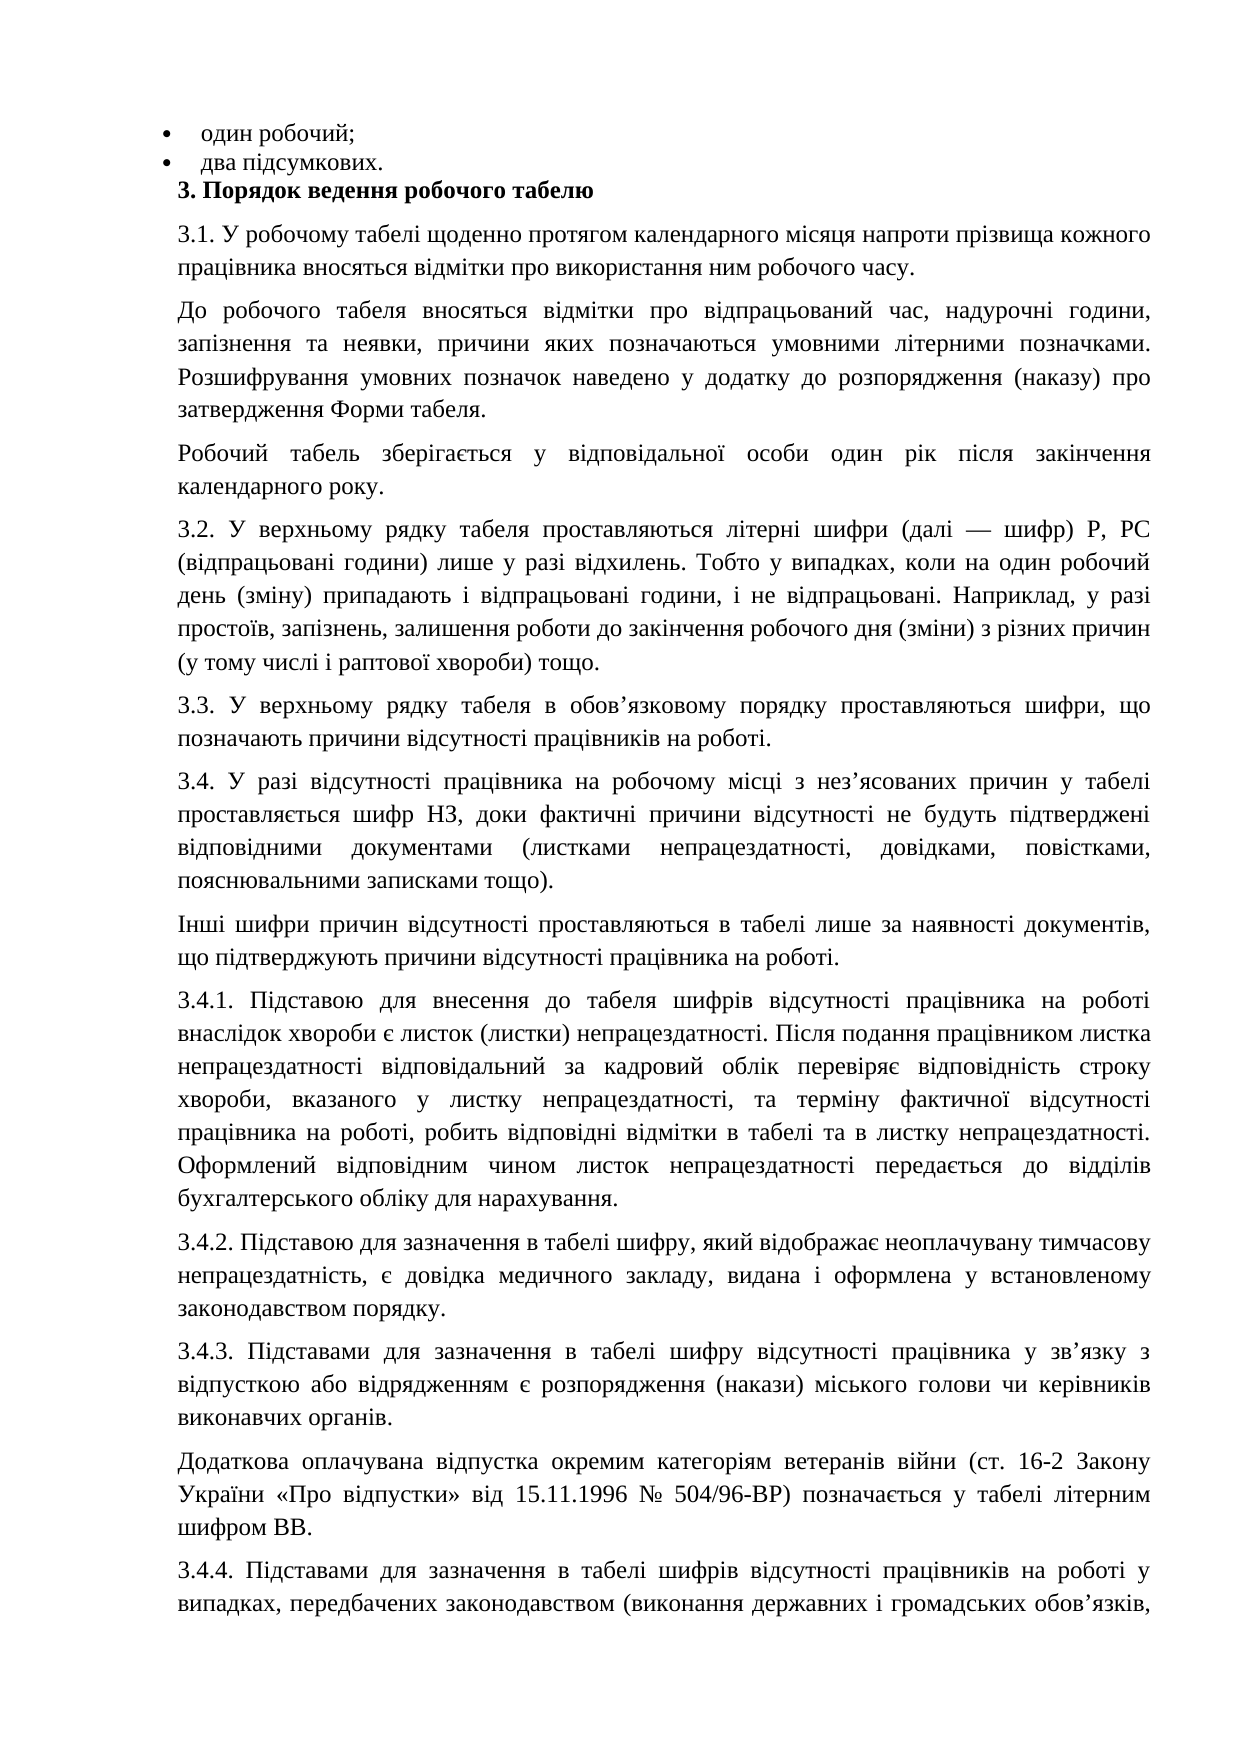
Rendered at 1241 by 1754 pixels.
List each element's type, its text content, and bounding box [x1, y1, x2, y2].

list два підсумкових. [163, 147, 1152, 176]
text 3.2. У верхньому рядку табеля проставляються літерні шифри (далі — шифр) Р, РС (відпрацьовані години) лише у разі відхилень. Тобто у випадках, коли на один робочий день (зміну) припадають і відпрацьовані години, і не відпрацьовані. Наприклад, у разі простоїв, запізнень, залишення роботи до закінчення робочого дня (зміни) з різних причин (у тому числі і раптової хвороби) тощо. [177, 514, 1152, 675]
text Додаткова оплачувана відпустка окремим категоріям ветеранів війни (ст. 16-2 Закону України «Про відпустки» від 15.11.1996 № 504/96-ВР) позначається у табелі літерним шифром ВВ. [177, 1446, 1152, 1541]
text 3.4.3. Підставами для зазначення в табелі шифру відсутності працівника у зв’язку з відпусткою або відрядженням є розпорядження (накази) міського голови чи керівників виконавчих органів. [177, 1336, 1152, 1431]
text 3.3. У верхньому рядку табеля в обов’язковому порядку проставляються шифри, що позначають причини відсутності працівників на роботі. [177, 690, 1152, 752]
text Робочий табель зберігається у відповідальної особи один рік після закінчення календарного року. [177, 438, 1152, 500]
text До робочого табеля вносяться відмітки про відпрацьований час, надурочні години, запізнення та неявки, причини яких позначаються умовними літерними позначками. Розшифрування умовних позначок наведено у додатку до розпорядження (наказу) про затвердження Форми табеля. [177, 296, 1152, 423]
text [177, 1555, 1152, 1617]
text Інші шифри причин відсутності проставляються в табелі лише за наявності документів, що підтверджують причини відсутності працівника на роботі. [177, 909, 1152, 971]
text 3. Порядок ведення робочого табелю [177, 176, 1152, 204]
list один робочий; [163, 118, 1152, 147]
text 3.4. У разі відсутності працівника на робочому місці з нез’ясованих причин у табелі проставляється шифр НЗ, доки фактичні причини відсутності не будуть підтверджені відповідними документами (листками непрацездатності, довідками, повістками, пояснювальними записками тощо). [177, 766, 1152, 894]
text 3.1. У робочому табелі щоденно протягом календарного місяця напроти прізвища кожного працівника вносяться відмітки про використання ним робочого часу. [177, 219, 1152, 281]
text 3.4.1. Підставою для внесення до табеля шифрів відсутності працівника на роботі внаслідок хвороби є листок (листки) непрацездатності. Після подання працівником листка непрацездатності відповідальний за кадровий облік перевіряє відповідність строку хвороби, вказаного у листку непрацездатності, та терміну фактичної відсутності працівника на роботі, робить відповідні відмітки в табелі та в листку непрацездатності. Оформлений відповідним чином листок непрацездатності передається до відділів бухгалтерського обліку для нарахування. [177, 985, 1152, 1212]
text 3.4.2. Підставою для зазначення в табелі шифру, який відображає неоплачувану тимчасову непрацездатність, є довідка медичного закладу, видана і оформлена у встановленому законодавством порядку. [177, 1227, 1152, 1322]
